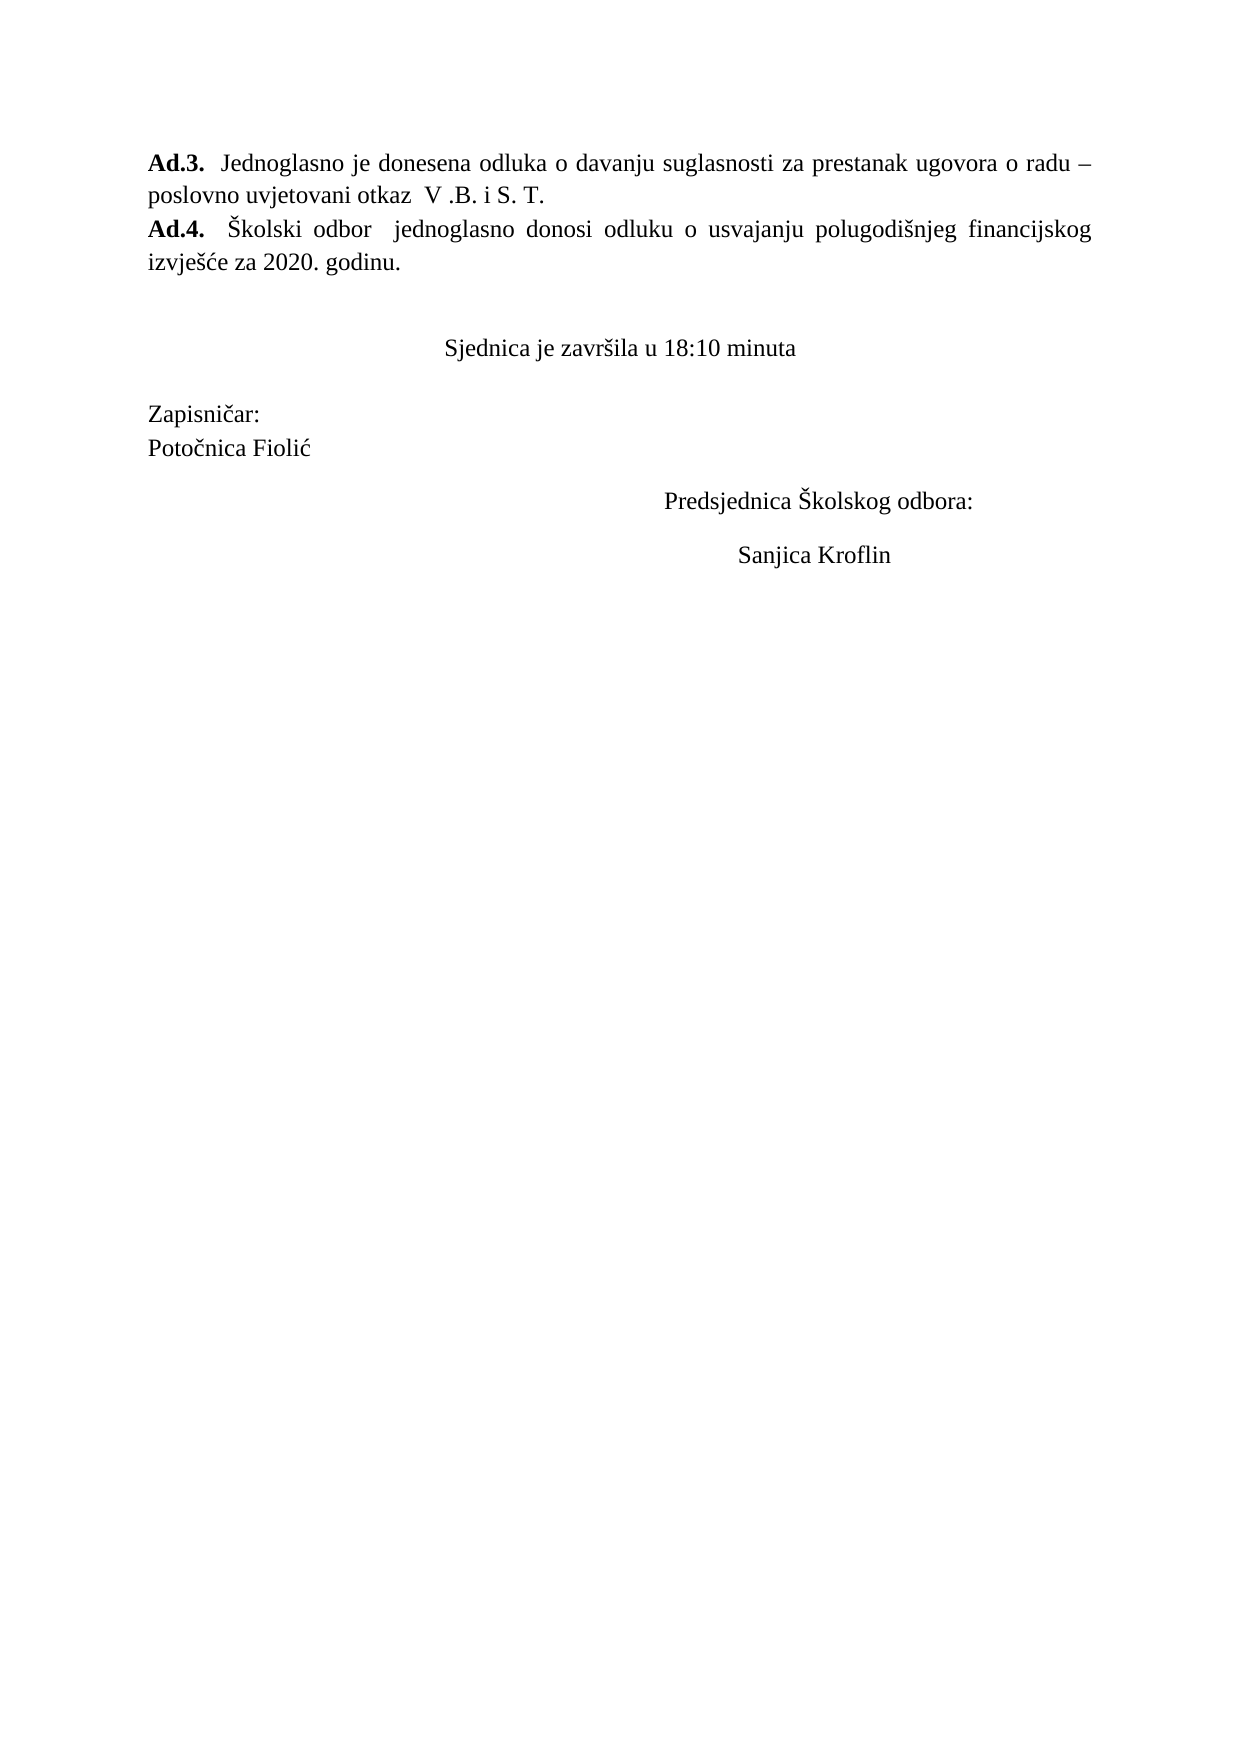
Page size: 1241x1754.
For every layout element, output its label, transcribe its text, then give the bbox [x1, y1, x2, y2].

text Predsjednica Školskog odbora: [590, 486, 1093, 515]
text Sjednica je završila u 18:10 minuta [148, 333, 1093, 362]
text Ad.3. Jednoglasno je donesena odluka o davanju suglasnosti za prestanak ugovora o radu – poslovno uvjetovani otkaz V .B. i S. T. [148, 148, 1093, 209]
text Potočnica Fiolić [148, 433, 1093, 461]
text Ad.4. Školski odbor jednoglasno donosi odluku o usvajanju polugodišnjeg financijskog izvješće za 2020. godinu. [148, 214, 1093, 275]
text Zapisničar: [148, 399, 1093, 428]
text Sanjica Kroflin [664, 540, 1093, 569]
